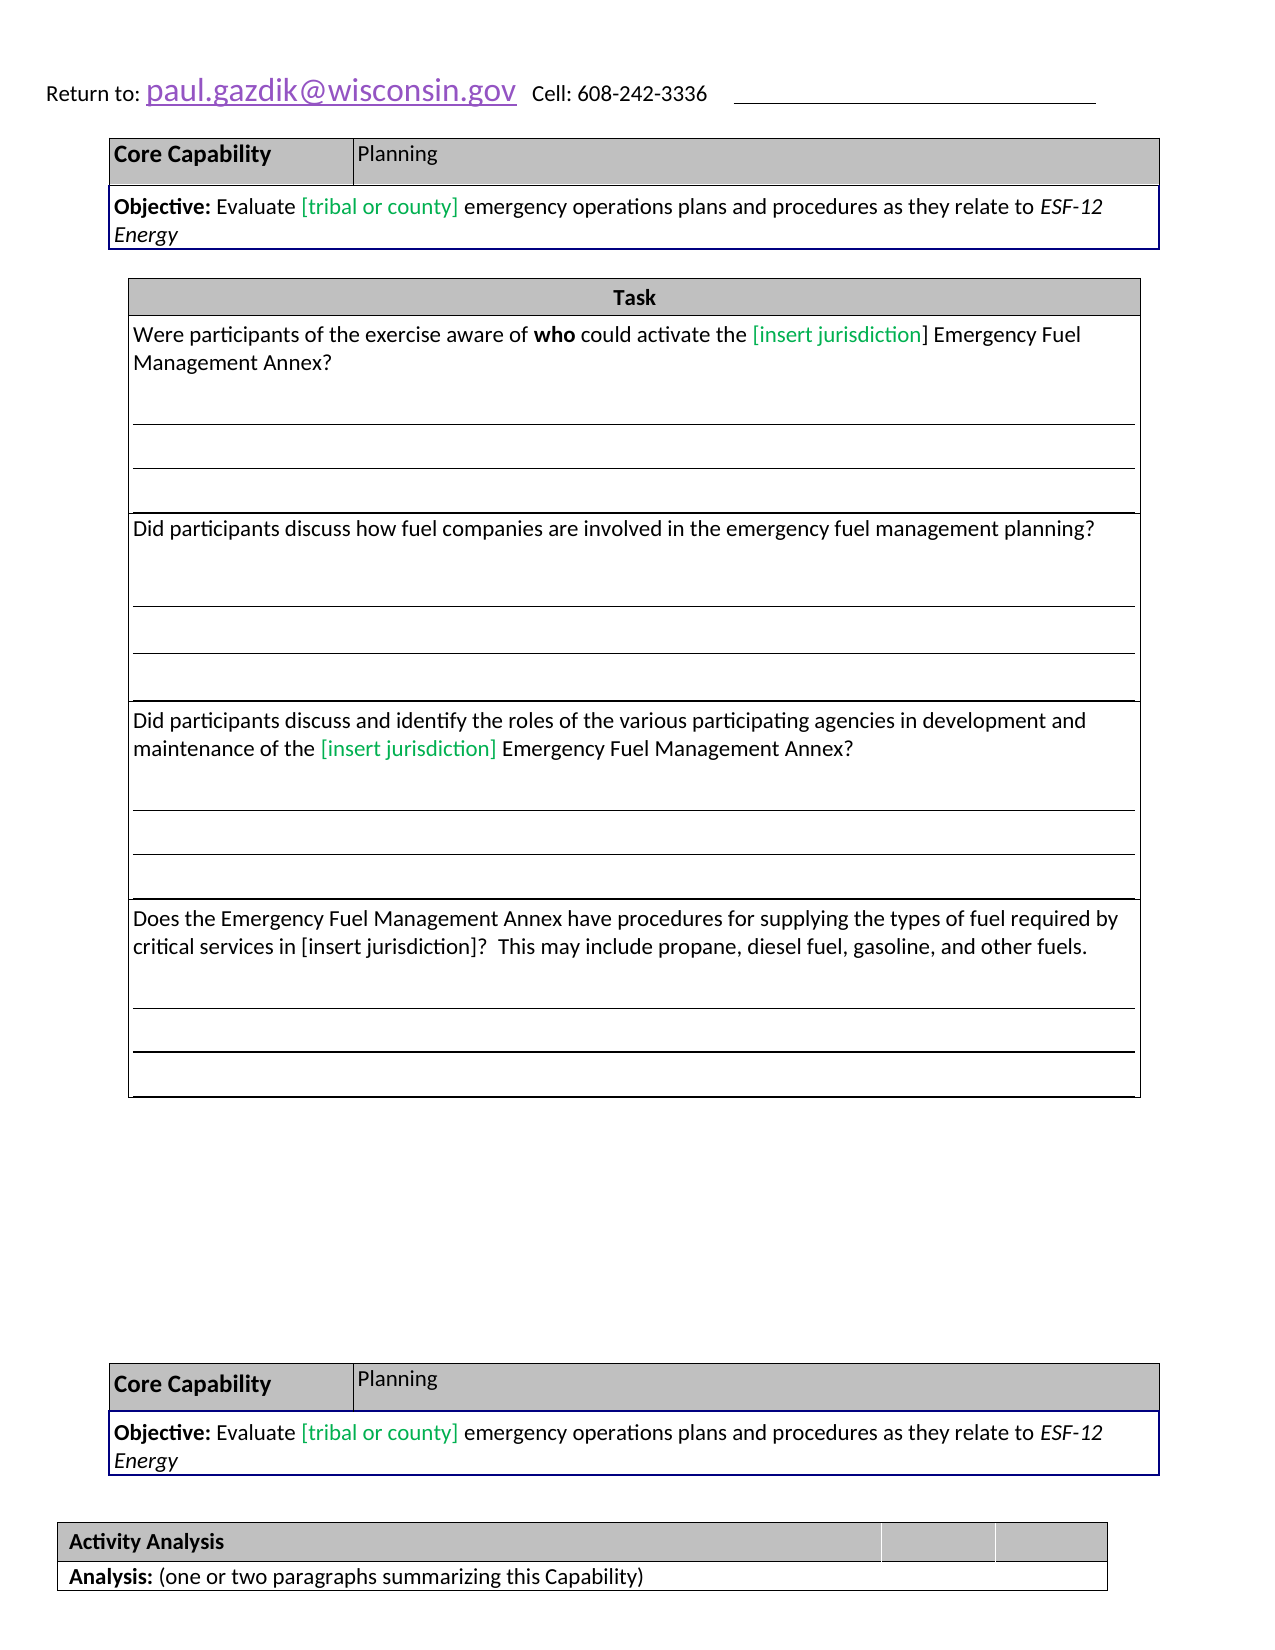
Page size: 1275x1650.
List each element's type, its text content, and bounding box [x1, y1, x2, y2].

table_cell Were participants of the exercise aware of who could activate the [insert jurisdiction] Emergency Fuel Management Annex? [129, 316, 1140, 513]
table_header Core Capability [110, 1364, 353, 1410]
table_cell Objective: Evaluate [tribal or county] emergency operations plans and procedures as they relate to ESF-12 Energy [110, 1412, 1158, 1474]
table_header Task [129, 279, 1140, 315]
table_cell Did participants discuss and identify the roles of the various participating agencies in development and maintenance of the [insert jurisdiction] Emergency Fuel Management Annex? [129, 702, 1140, 899]
table_cell Objective: Evaluate [tribal or county] emergency operations plans and procedures as they relate to ESF-12 Energy [110, 186, 1158, 248]
table_header [882, 1523, 995, 1561]
table_header Planning [354, 1364, 1159, 1410]
table_cell Did participants discuss how fuel companies are involved in the emergency fuel management planning? [129, 514, 1140, 701]
text Return to: paul.gazdik@wisconsin.gov Cell: 608-242-3336 [46, 69, 1223, 109]
table_header Core Capability [110, 139, 353, 184]
table_header Activity Analysis [58, 1523, 881, 1561]
table_cell Does the Emergency Fuel Management Annex have procedures for supplying the types of fuel required by critical services in [insert jurisdiction]? This may include propane, diesel fuel, gasoline, and other fuels. [129, 900, 1140, 1097]
table_header [996, 1523, 1107, 1561]
table_header Planning [354, 139, 1159, 184]
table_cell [58, 1562, 1107, 1590]
